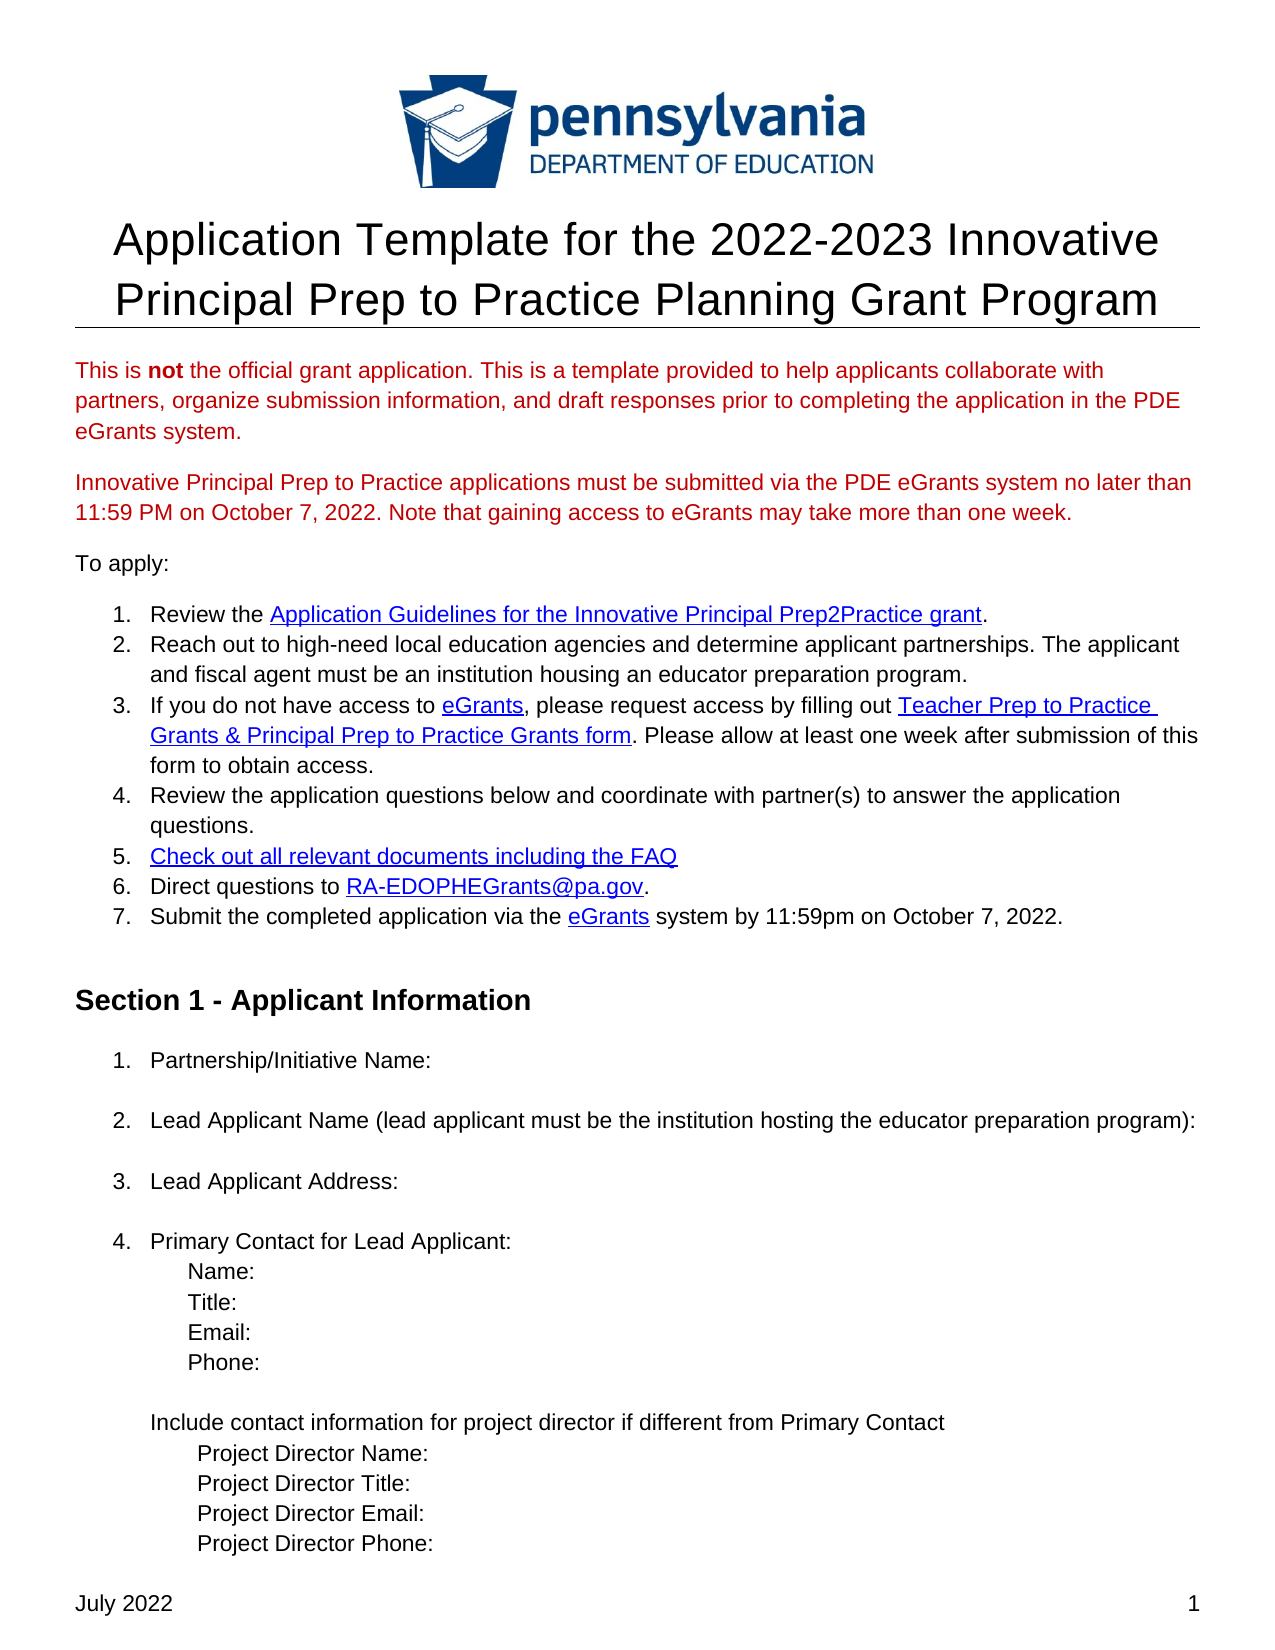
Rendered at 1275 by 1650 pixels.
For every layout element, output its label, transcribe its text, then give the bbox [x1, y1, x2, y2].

text This is not the official grant application. This is a template provided to help applicants collaborate with partners, organize submission information, and draft responses prior to completing the application in the PDE eGrants system. [75, 357, 1200, 444]
text To apply: [75, 550, 1200, 576]
subtitle Section 1 - Applicant Information [75, 983, 1200, 1017]
text Title: [187, 1288, 1200, 1315]
list If you do not have access to eGrants, please request access by filling out Teacher Prep to Practice Grants & Principal Prep to Practice Grants form. Please allow at least one week after submission of this form to obtain access. [112, 692, 1200, 778]
list Lead Applicant Name (lead applicant must be the institution hosting the educator preparation program): [112, 1107, 1200, 1133]
list Check out all relevant documents including the FAQ [112, 843, 1200, 869]
list Reach out to high-need local education agencies and determine applicant partnerships. The applicant and fiscal agent must be an institution housing an educator preparation program. [112, 631, 1200, 688]
text Project Director Email: [197, 1500, 1200, 1526]
title Application Template for the 2022-2023 Innovative Principal Prep to Practice Planning Grant Program [75, 212, 1200, 327]
list Direct questions to RA-EDOPHEGrants@pa.gov. [112, 873, 1200, 899]
text Innovative Principal Prep to Practice applications must be submitted via the PDE eGrants system no later than 11:59 PM on October 7, 2022. Note that gaining access to eGrants may take more than one week. [75, 469, 1200, 525]
list Primary Contact for Lead Applicant: [112, 1228, 1200, 1254]
text Phone: [187, 1349, 1200, 1375]
list Review the Application Guidelines for the Innovative Principal Prep2Practice grant. [112, 601, 1200, 627]
picture [399, 75, 877, 188]
text Name: [187, 1258, 1200, 1284]
text Project Director Phone: [197, 1530, 1200, 1556]
text Project Director Name: [197, 1439, 1200, 1466]
text Project Director Title: [197, 1470, 1200, 1496]
text Include contact information for project director if different from Primary Contact [150, 1409, 1200, 1436]
list Submit the completed application via the eGrants system by 11:59pm on October 7, 2022. [112, 903, 1200, 929]
list Partnership/Initiative Name: [112, 1047, 1200, 1073]
list Lead Applicant Address: [112, 1168, 1200, 1194]
text Email: [187, 1319, 1200, 1345]
list Review the application questions below and coordinate with partner(s) to answer the application questions. [112, 782, 1200, 839]
